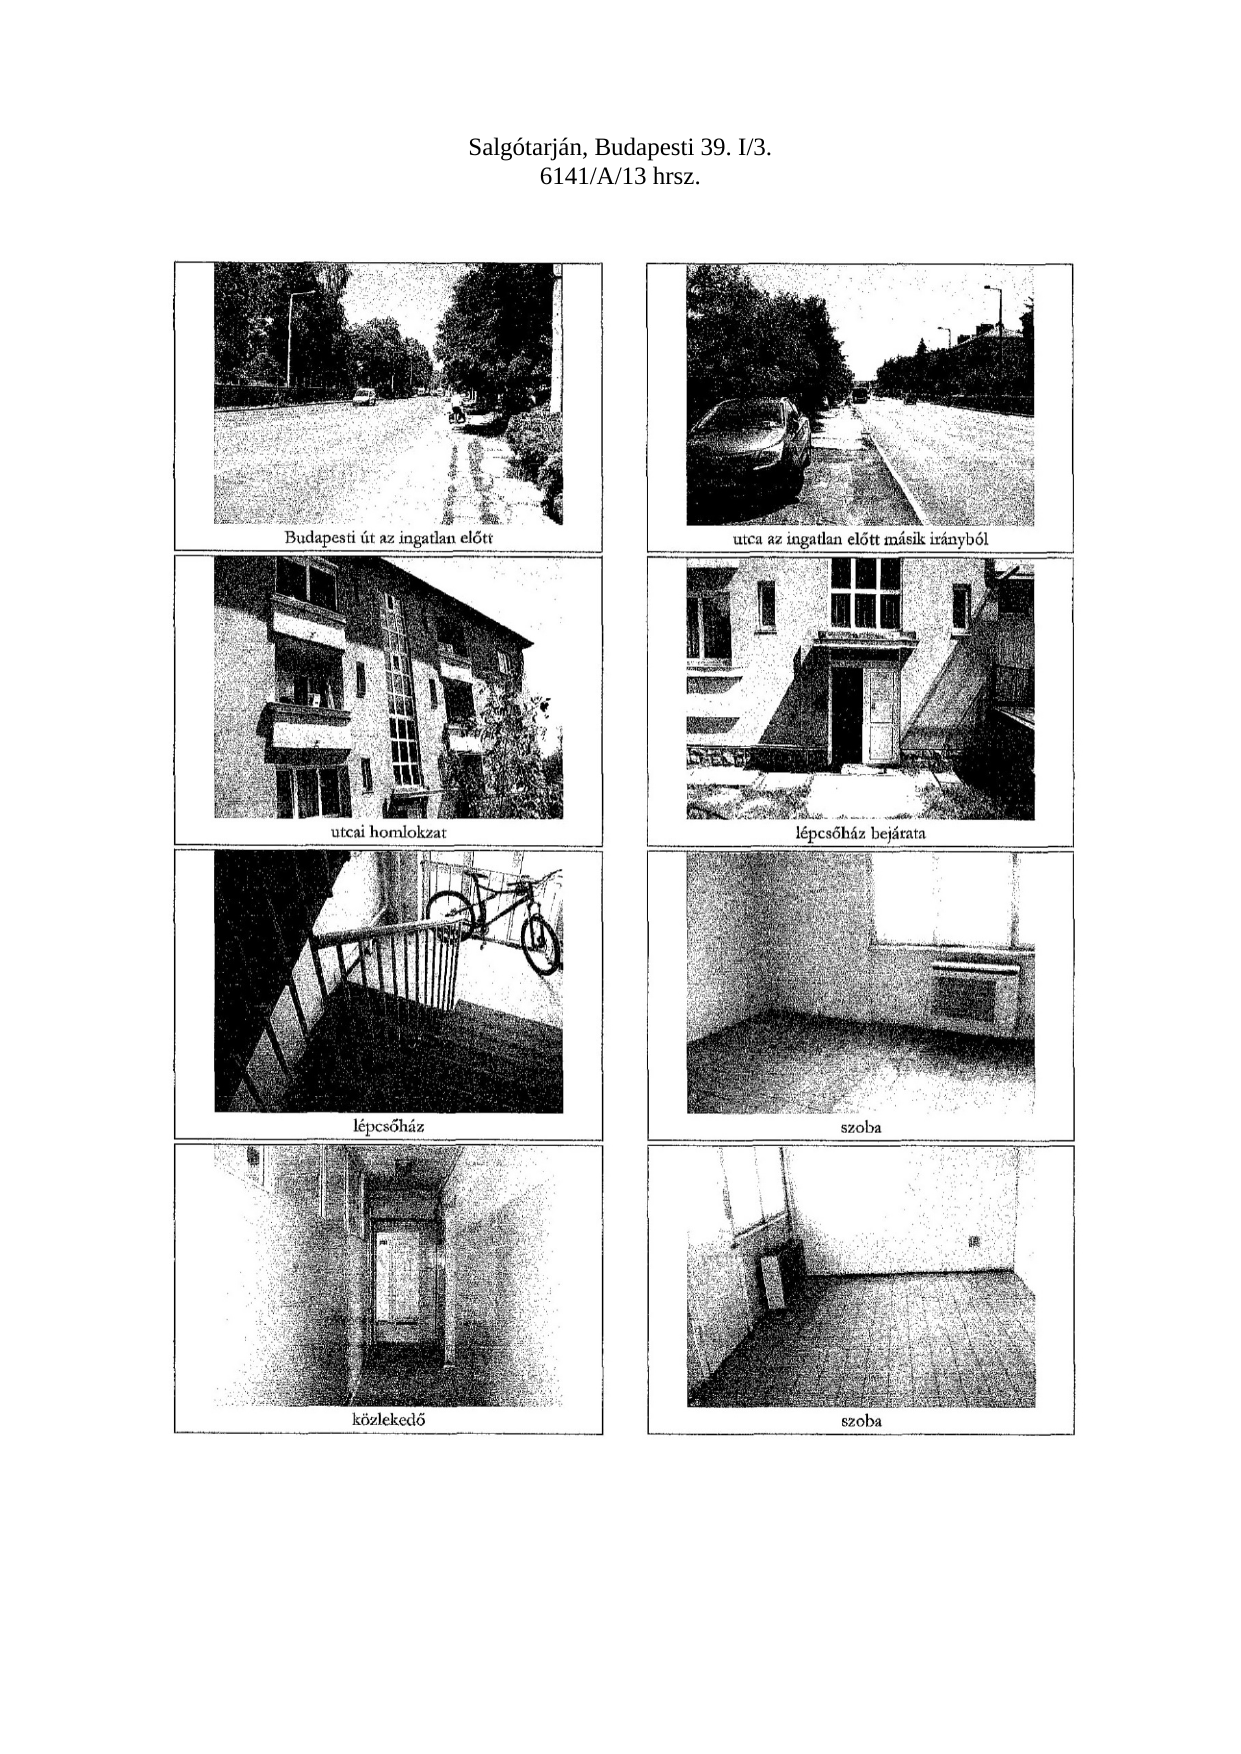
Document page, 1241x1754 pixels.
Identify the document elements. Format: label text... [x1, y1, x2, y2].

text Salgótarján, Budapesti 39. I/3. [148, 132, 1093, 161]
text 6141/A/13 hrsz. [148, 161, 1093, 190]
picture [147, 247, 1093, 1472]
